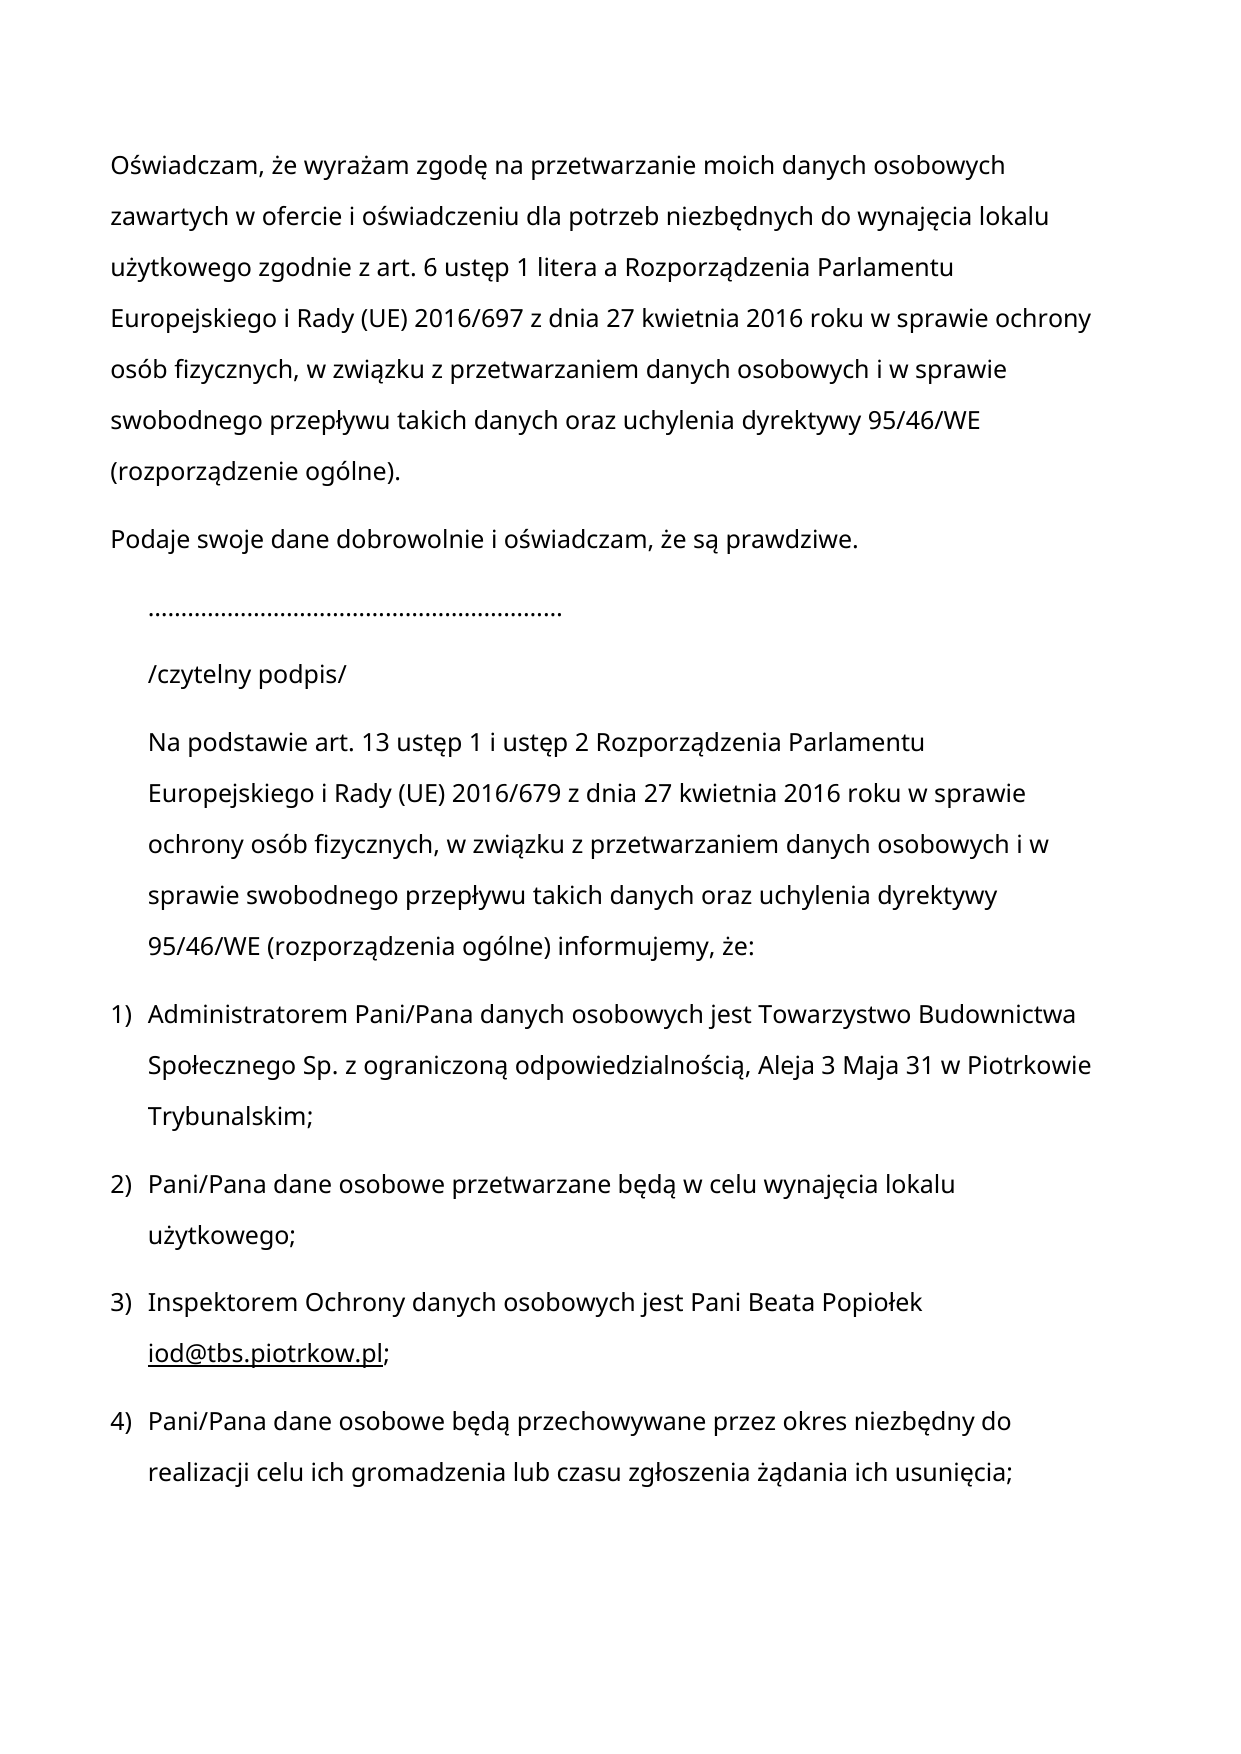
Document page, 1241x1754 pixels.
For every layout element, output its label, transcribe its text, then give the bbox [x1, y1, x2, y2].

list Inspektorem Ochrony danych osobowych jest Pani Beata Popiołek iod@tbs.piotrkow.pl; [110, 1285, 1093, 1370]
text Oświadczam, że wyrażam zgodę na przetwarzanie moich danych osobowych zawartych w ofercie i oświadczeniu dla potrzeb niezbędnych do wynajęcia lokalu użytkowego zgodnie z art. 6 ustęp 1 litera a Rozporządzenia Parlamentu Europejskiego i Rady (UE) 2016/697 z dnia 27 kwietnia 2016 roku w sprawie ochrony osób fizycznych, w związku z przetwarzaniem danych osobowych i w sprawie swobodnego przepływu takich danych oraz uchylenia dyrektywy 95/46/WE (rozporządzenie ogólne). [110, 148, 1093, 488]
list Pani/Pana dane osobowe przetwarzane będą w celu wynajęcia lokalu użytkowego; [110, 1166, 1093, 1251]
list Administratorem Pani/Pana danych osobowych jest Towarzystwo Budownictwa Społecznego Sp. z ograniczoną odpowiedzialnością, Aleja 3 Maja 31 w Piotrkowie Trybunalskim; [110, 997, 1093, 1133]
text /czytelny podpis/ [148, 657, 1093, 691]
text ……………………………………………………… [148, 589, 1093, 623]
text Podaje swoje dane dobrowolnie i oświadczam, że są prawdziwe. [110, 522, 1093, 556]
text Na podstawie art. 13 ustęp 1 i ustęp 2 Rozporządzenia Parlamentu Europejskiego i Rady (UE) 2016/679 z dnia 27 kwietnia 2016 roku w sprawie ochrony osób fizycznych, w związku z przetwarzaniem danych osobowych i w sprawie swobodnego przepływu takich danych oraz uchylenia dyrektywy 95/46/WE (rozporządzenia ogólne) informujemy, że: [148, 725, 1093, 963]
list Pani/Pana dane osobowe będą przechowywane przez okres niezbędny do realizacji celu ich gromadzenia lub czasu zgłoszenia żądania ich usunięcia; [110, 1404, 1093, 1489]
